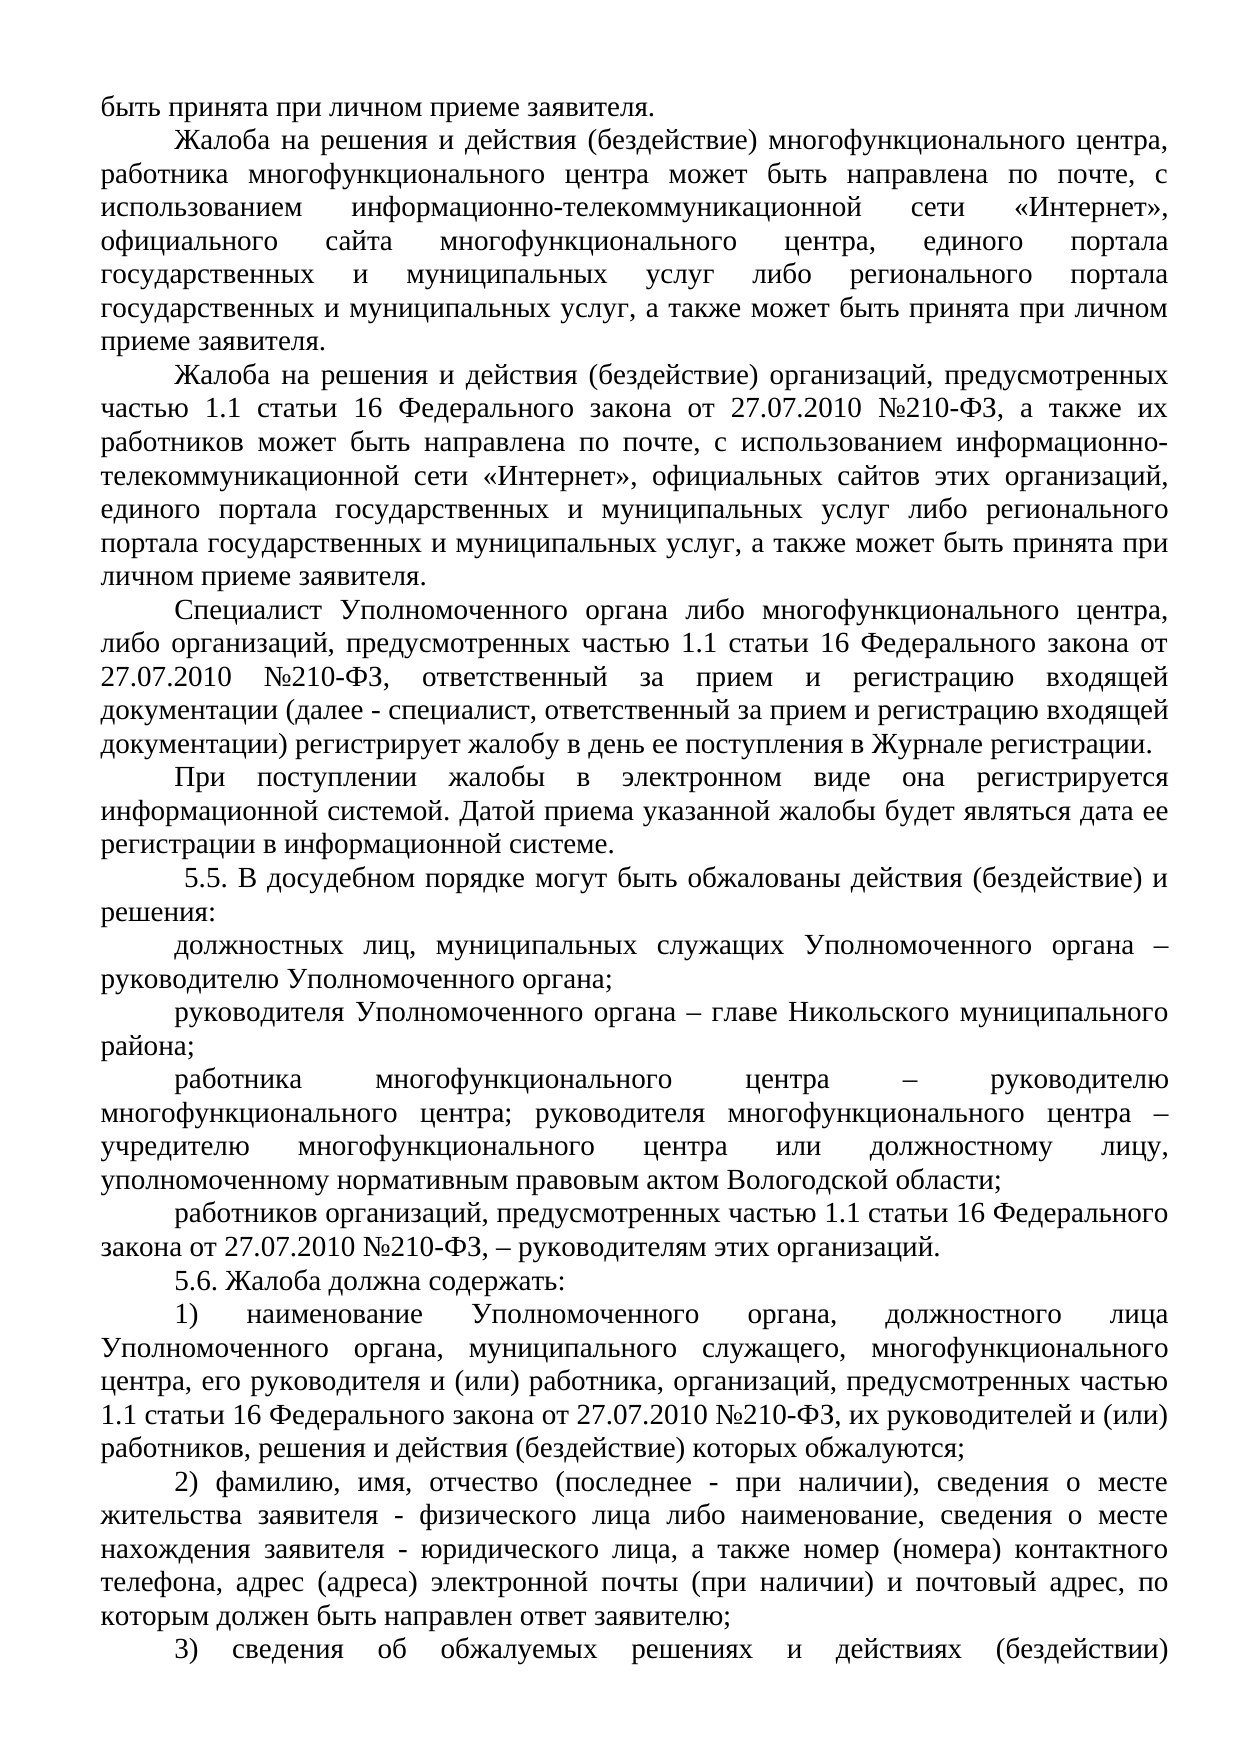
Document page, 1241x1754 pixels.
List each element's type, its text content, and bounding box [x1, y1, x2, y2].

text При поступлении жалобы в электронном виде она регистрируется информационной системой. Датой приема указанной жалобы будет являться дата ее регистрации в информационной системе. [100, 759, 1169, 860]
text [100, 1632, 1169, 1665]
text 5.5. В досудебном порядке могут быть обжалованы действия (бездействие) и решения: [100, 860, 1169, 927]
text должностных лиц, муниципальных служащих Уполномоченного органа – руководителю Уполномоченного органа; [100, 927, 1169, 994]
text работников организаций, предусмотренных частью 1.1 статьи 16 Федерального закона от 27.07.2010 №210-ФЗ, – руководителям этих организаций. [100, 1196, 1169, 1263]
text руководителя Уполномоченного органа – главе Никольского муниципального района; [100, 994, 1169, 1061]
text 5.6. Жалоба должна содержать: [100, 1263, 1169, 1296]
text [100, 89, 1169, 122]
text работника многофункционального центра – руководителю многофункционального центра; руководителя многофункционального центра – учредителю многофункционального центра или должностному лицу, уполномоченному нормативным правовым актом Вологодской области; [100, 1061, 1169, 1196]
text 1) наименование Уполномоченного органа, должностного лица Уполномоченного органа, муниципального служащего, многофункционального центра, его руководителя и (или) работника, организаций, предусмотренных частью 1.1 статьи 16 Федерального закона от 27.07.2010 №210-ФЗ, их руководителей и (или) работников, решения и действия (бездействие) которых обжалуются; [100, 1296, 1169, 1464]
text Жалоба на решения и действия (бездействие) многофункционального центра, работника многофункционального центра может быть направлена по почте, с использованием информационно-телекоммуникационной сети «Интернет», официального сайта многофункционального центра, единого портала государственных и муниципальных услуг либо регионального портала государственных и муниципальных услуг, а также может быть принята при личном приеме заявителя. [100, 122, 1169, 357]
text Жалоба на решения и действия (бездействие) организаций, предусмотренных частью 1.1 статьи 16 Федерального закона от 27.07.2010 №210-ФЗ, а также их работников может быть направлена по почте, с использованием информационно-телекоммуникационной сети «Интернет», официальных сайтов этих организаций, единого портала государственных и муниципальных услуг либо регионального портала государственных и муниципальных услуг, а также может быть принята при личном приеме заявителя. [100, 357, 1169, 592]
text 2) фамилию, имя, отчество (последнее - при наличии), сведения о месте жительства заявителя - физического лица либо наименование, сведения о месте нахождения заявителя - юридического лица, а также номер (номера) контактного телефона, адрес (адреса) электронной почты (при наличии) и почтовый адрес, по которым должен быть направлен ответ заявителю; [100, 1464, 1169, 1632]
text Специалист Уполномоченного органа либо многофункционального центра, либо организаций, предусмотренных частью 1.1 статьи 16 Федерального закона от 27.07.2010 №210-ФЗ, ответственный за прием и регистрацию входящей документации (далее - специалист, ответственный за прием и регистрацию входящей документации) регистрирует жалобу в день ее поступления в Журнале регистрации. [100, 592, 1169, 759]
